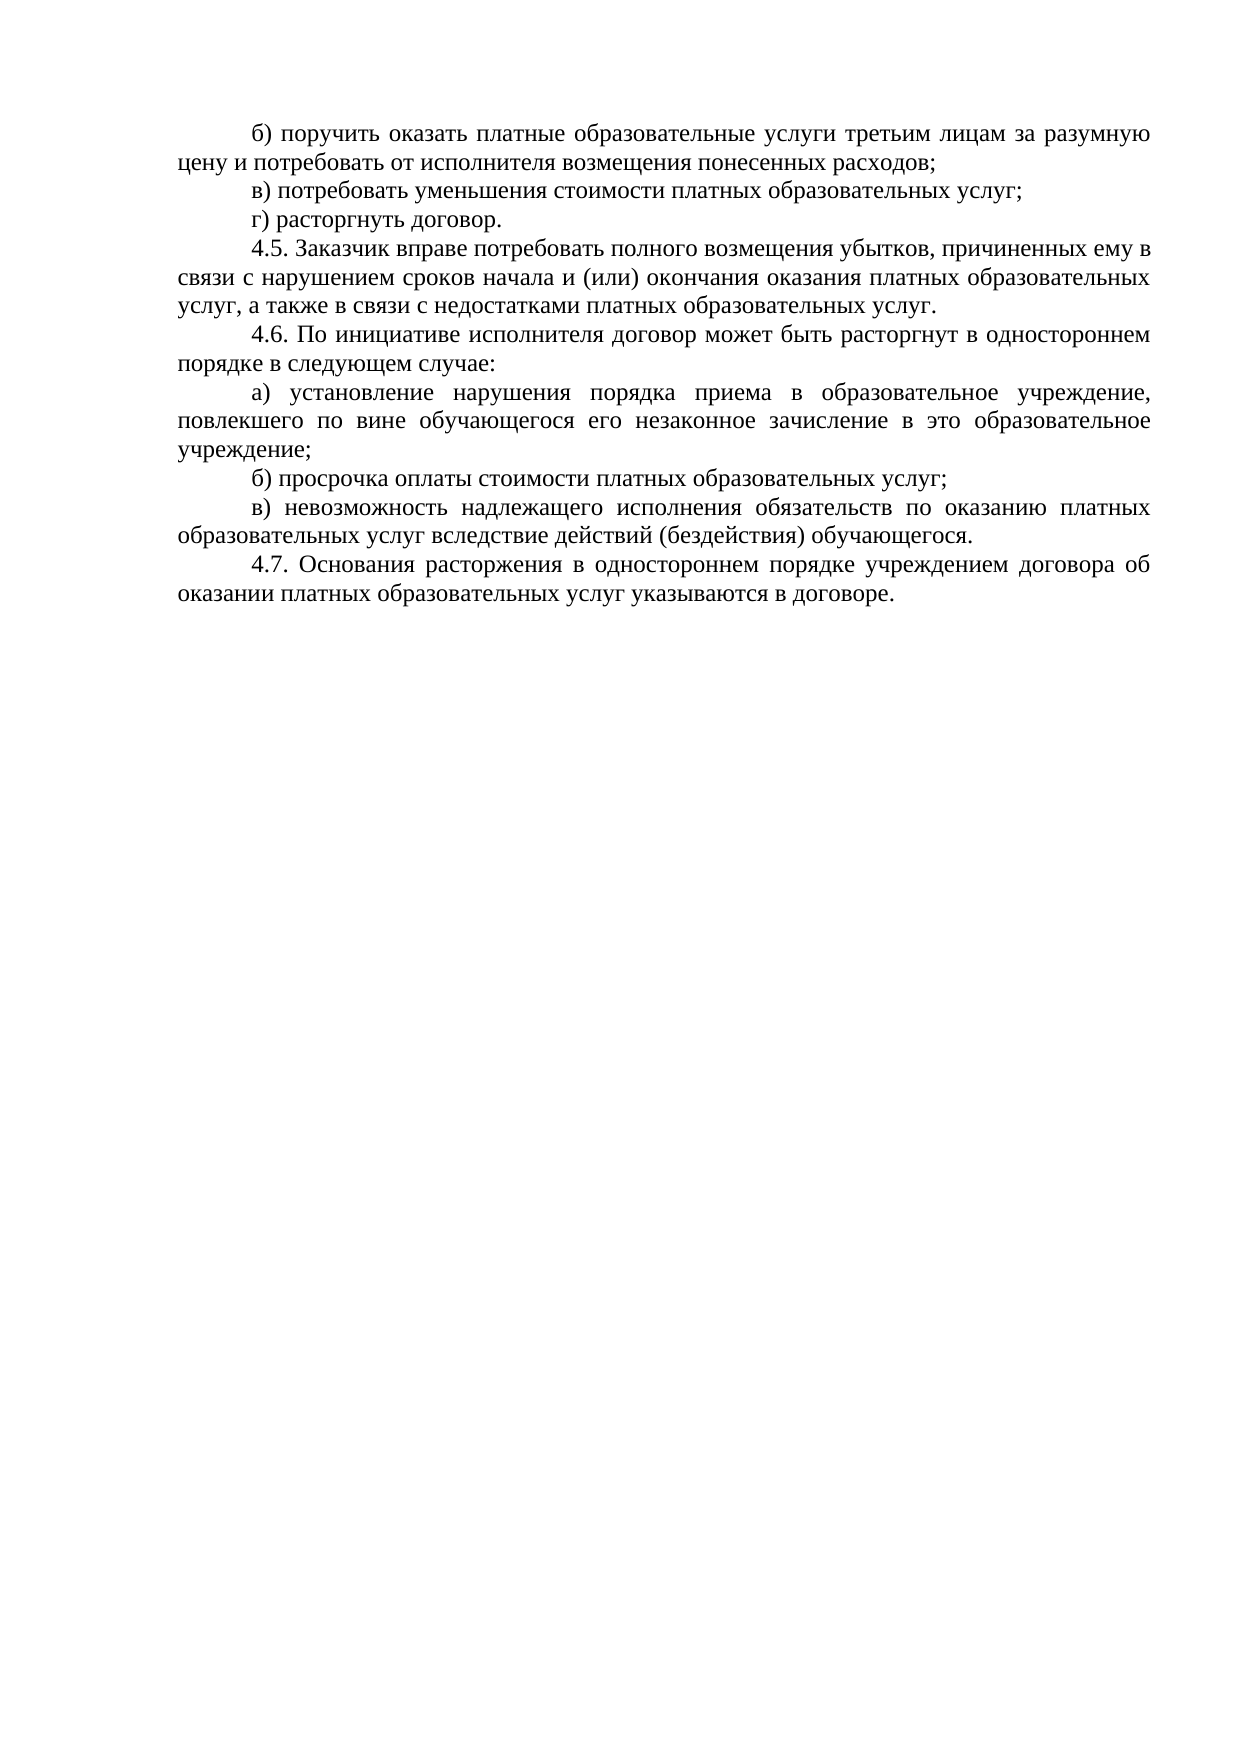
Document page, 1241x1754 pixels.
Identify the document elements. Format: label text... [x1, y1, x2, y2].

text в) невозможность надлежащего исполнения обязательств по оказанию платных образовательных услуг вследствие действий (бездействия) обучающегося. [177, 492, 1152, 549]
text 4.5. Заказчик вправе потребовать полного возмещения убытков, причиненных ему в связи с нарушением сроков начала и (или) окончания оказания платных образовательных услуг, а также в связи с недостатками платных образовательных услуг. [177, 233, 1152, 319]
text б) просрочка оплаты стоимости платных образовательных услуг; [177, 463, 1152, 492]
text в) потребовать уменьшения стоимости платных образовательных услуг; [177, 176, 1152, 204]
text а) установление нарушения порядка приема в образовательное учреждение, повлекшего по вине обучающегося его незаконное зачисление в это образовательное учреждение; [177, 377, 1152, 463]
text б) поручить оказать платные образовательные услуги третьим лицам за разумную цену и потребовать от исполнителя возмещения понесенных расходов; [177, 118, 1152, 176]
text 4.6. По инициативе исполнителя договор может быть расторгнут в одностороннем порядке в следующем случае: [177, 319, 1152, 377]
text г) расторгнуть договор. [177, 204, 1152, 233]
text 4.7. Основания расторжения в одностороннем порядке учреждением договора об оказании платных образовательных услуг указываются в договоре. [177, 549, 1152, 607]
